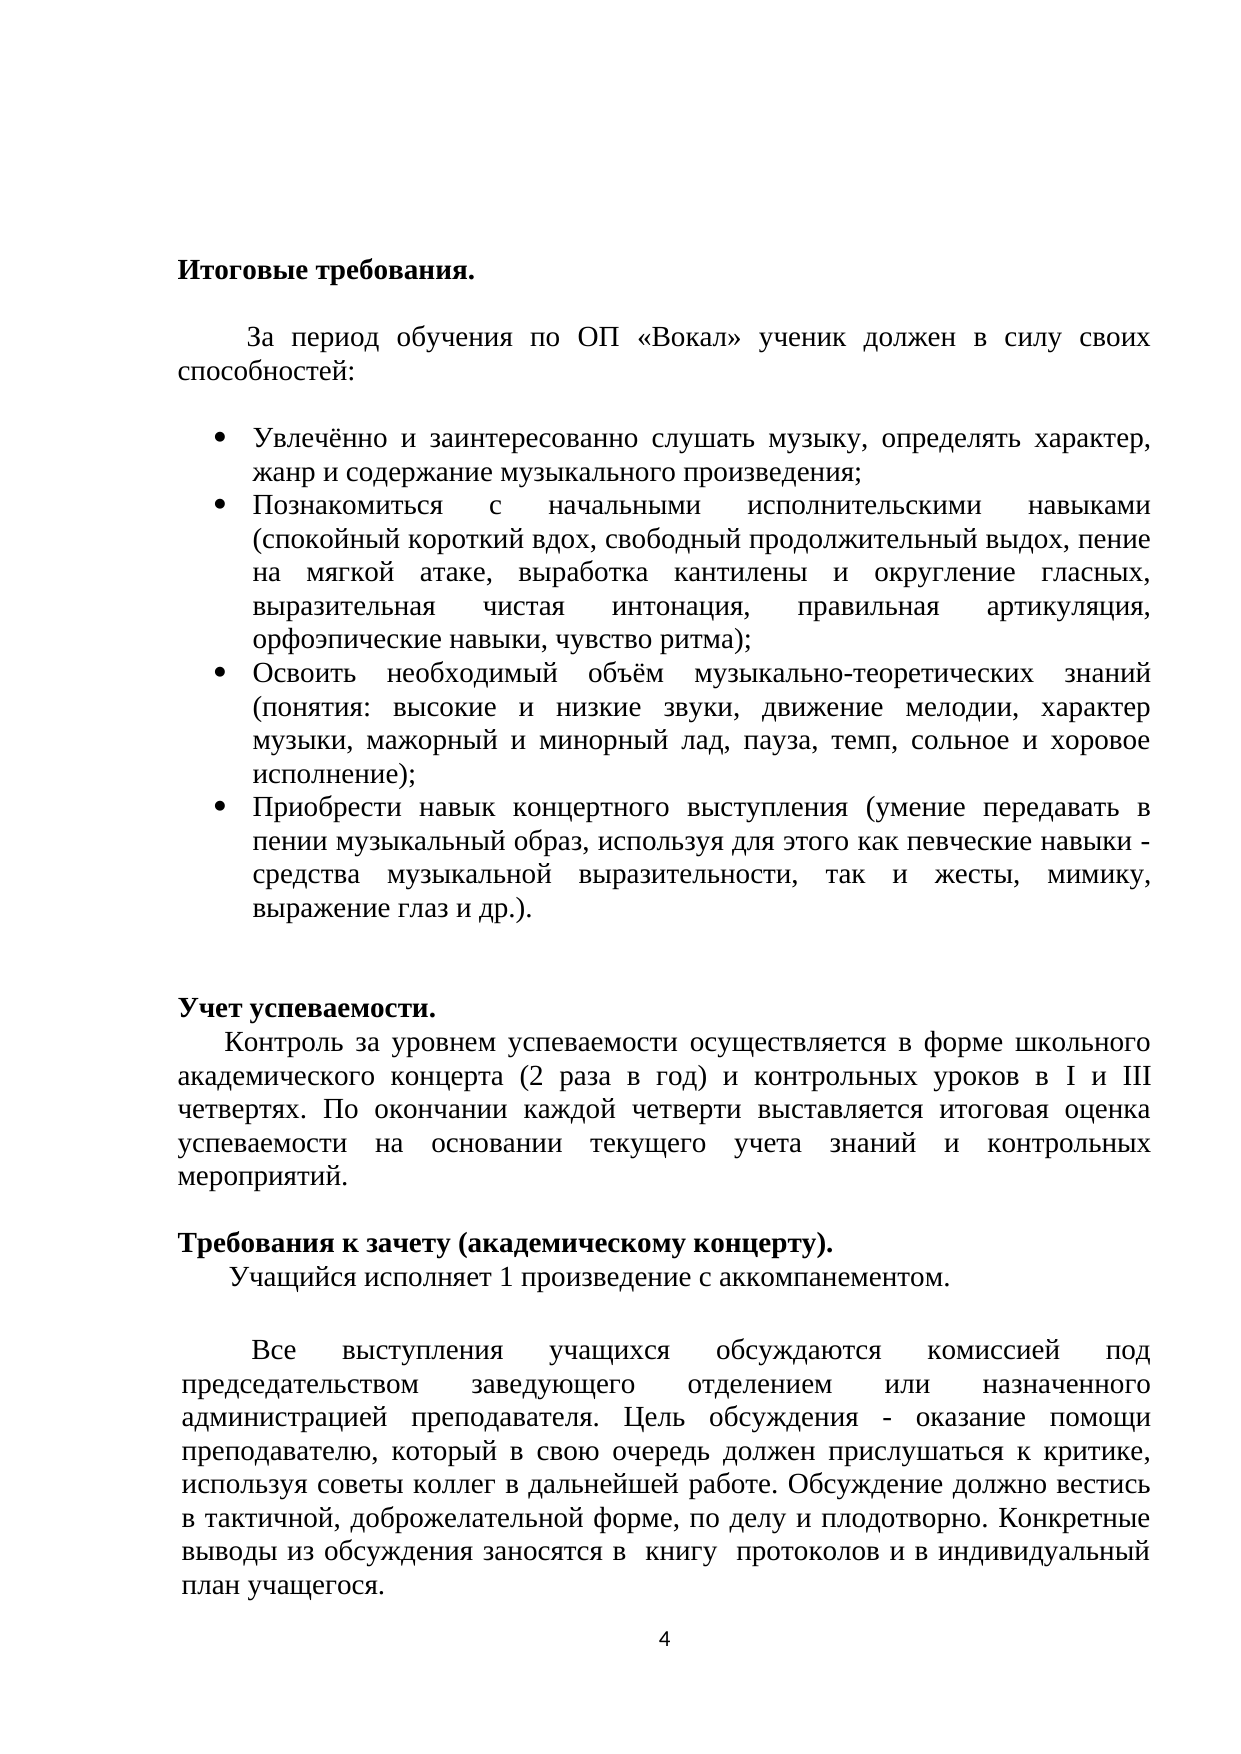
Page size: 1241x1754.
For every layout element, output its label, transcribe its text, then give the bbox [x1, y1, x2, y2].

text Учет успеваемости. [177, 991, 1152, 1024]
list Увлечённо и заинтересованно слушать музыку, определять характер, жанр и содержание музыкального произведения; [215, 420, 1152, 487]
text Требования к зачету (академическому концерту). [177, 1225, 1152, 1259]
text За период обучения по ОП «Вокал» ученик должен в силу своих способностей: [177, 319, 1152, 386]
list Приобрести навык концертного выступления (умение передавать в пении музыкальный образ, используя для этого как певческие навыки - средства музыкальной выразительности, так и жесты, мимику, выражение глаз и др.). [215, 789, 1152, 923]
list Освоить необходимый объём музыкально-теоретических знаний (понятия: высокие и низкие звуки, движение мелодии, характер музыки, мажорный и минорный лад, пауза, темп, сольное и хоровое исполнение); [215, 655, 1152, 789]
list Познакомиться с начальными исполнительскими навыками (спокойный короткий вдох, свободный продолжительный выдох, пение на мягкой атаке, выработка кантилены и округление гласных, выразительная чистая интонация, правильная артикуляция, орфоэпические навыки, чувство ритма); [215, 487, 1152, 655]
text Все выступления учащихся обсуждаются комиссией под председательством заведующего отделением или назначенного администрацией преподавателя. Цель обсуждения - оказание помощи преподавателю, который в свою очередь должен прислушаться к критике, используя советы коллег в дальнейшей работе. Обсуждение должно вестись в тактичной, доброжелательной форме, по делу и плодотворно. Конкретные выводы из обсуждения заносятся в книгу протоколов и в индивидуальный план учащегося. [181, 1332, 1152, 1601]
text Контроль за уровнем успеваемости осуществляется в форме школьного академического концерта (2 раза в год) и контрольных уроков в I и III четвертях. По окончании каждой четверти выставляется итоговая оценка успеваемости на основании текущего учета знаний и контрольных мероприятий. [177, 1024, 1152, 1192]
text Учащийся исполняет 1 произведение с аккомпанементом. [177, 1259, 1152, 1292]
text Итоговые требования. [177, 252, 1152, 286]
